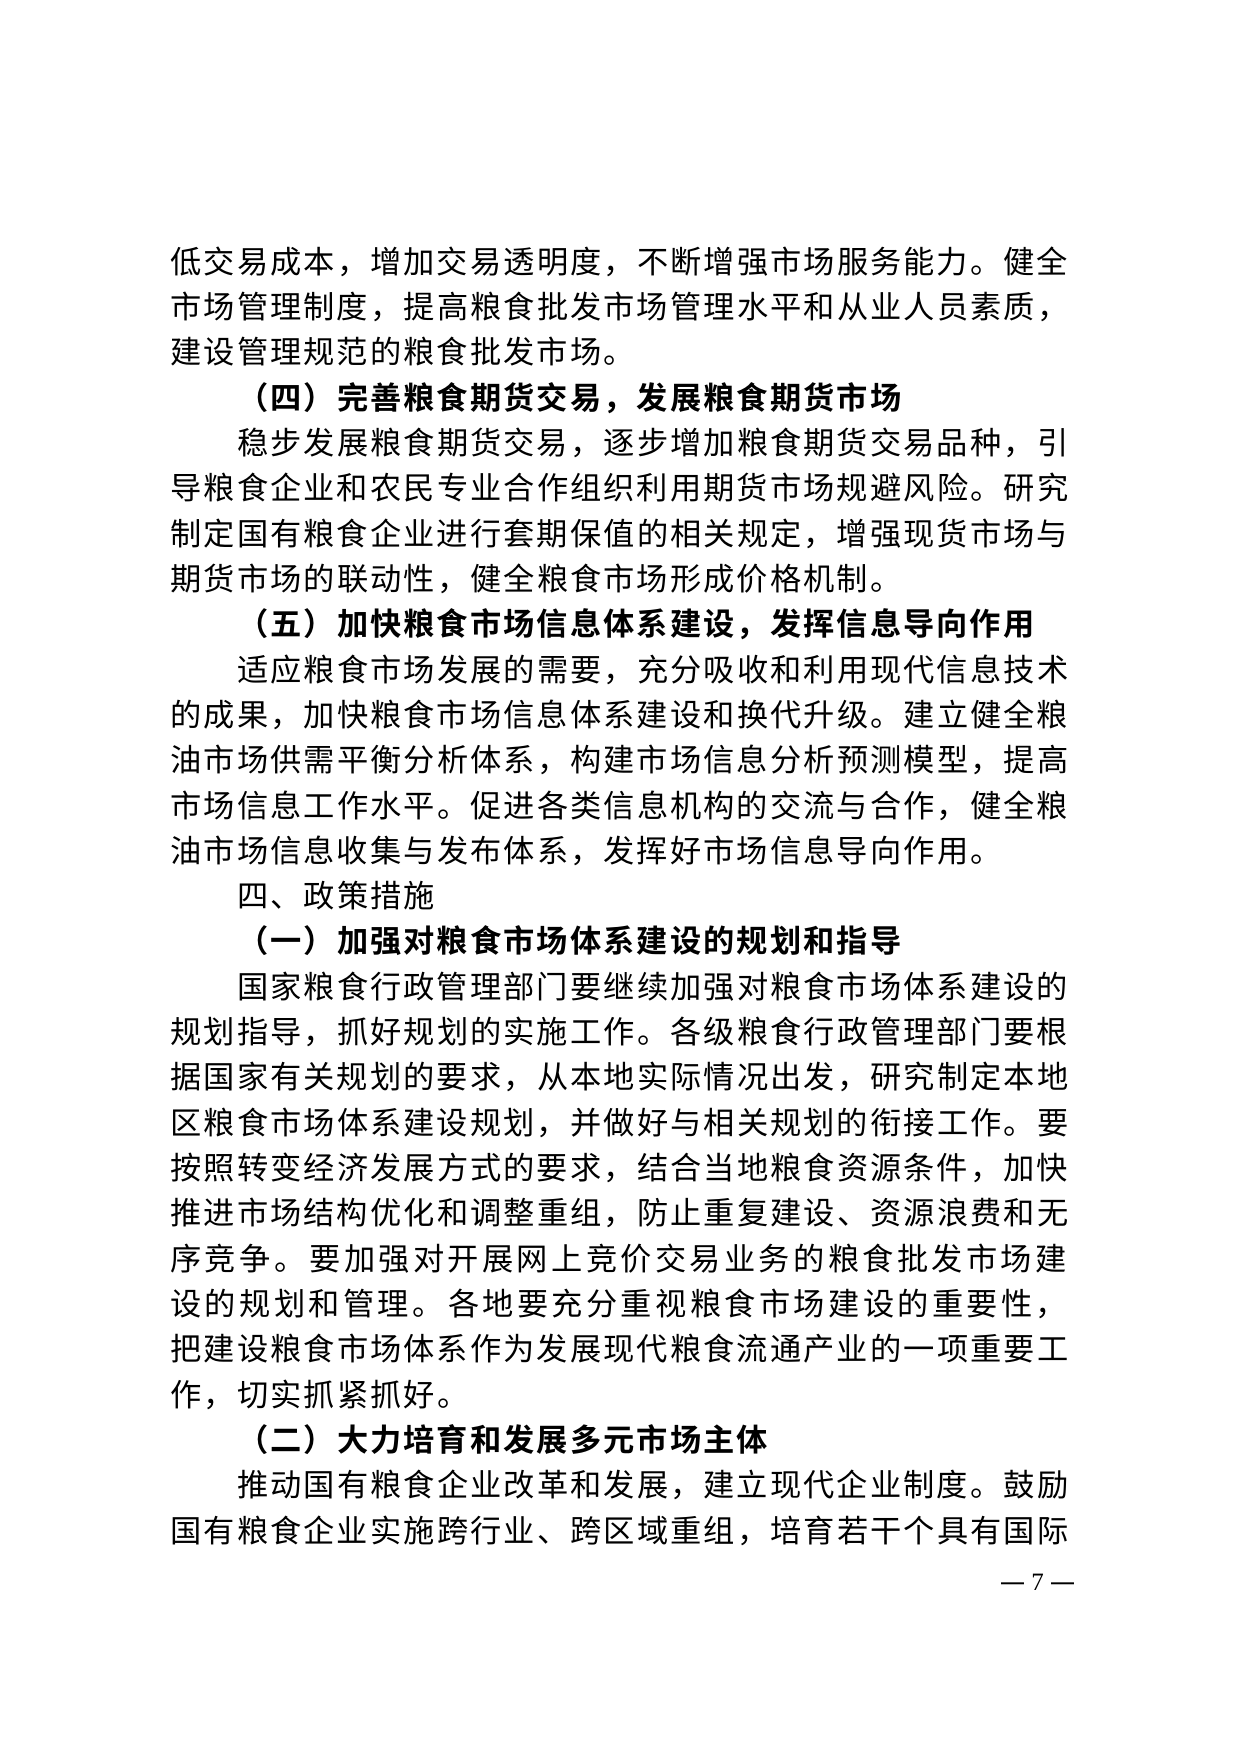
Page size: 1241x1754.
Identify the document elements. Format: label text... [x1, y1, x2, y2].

text 国家粮食行政管理部门要继续加强对粮食市场体系建设的规划指导，抓好规划的实施工作。各级粮食行政管理部门要根据国家有关规划的要求，从本地实际情况出发，研究制定本地区粮食市场体系建设规划，并做好与相关规划的衔接工作。要按照转变经济发展方式的要求，结合当地粮食资源条件，加快推进市场结构优化和调整重组，防止重复建设、资源浪费和无序竞争。要加强对开展网上竞价交易业务的粮食批发市场建设的规划和管理。各地要充分重视粮食市场建设的重要性，把建设粮食市场体系作为发展现代粮食流通产业的一项重要工作，切实抓紧抓好。 [165, 328, 1075, 735]
text （二）大力培育和发展多元市场主体 [165, 735, 1075, 781]
text （三）积极扶持粮食市场发展 [165, 1098, 1075, 1143]
text 四、政策措施 [165, 237, 1075, 282]
text （一）加强对粮食市场体系建设的规划和指导 [165, 282, 1075, 328]
text 推动国有粮食企业改革和发展，建立现代企业制度。鼓励国有粮食企业实施跨行业、跨区域重组，培育若干个具有国际竞争力的国有粮食企业。积极培育和发展多种所有制粮食市场主体从事粮食经营活动，搞活粮食流通。积极发展农民专业合作组织，提高市场组织化程度。培育农村粮食经纪人队伍，推进粮食经纪人职业资格培训，提升从业人员素质。引导多元主体投资粮食市场建设。 [165, 781, 1075, 1098]
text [165, 1143, 1075, 1551]
